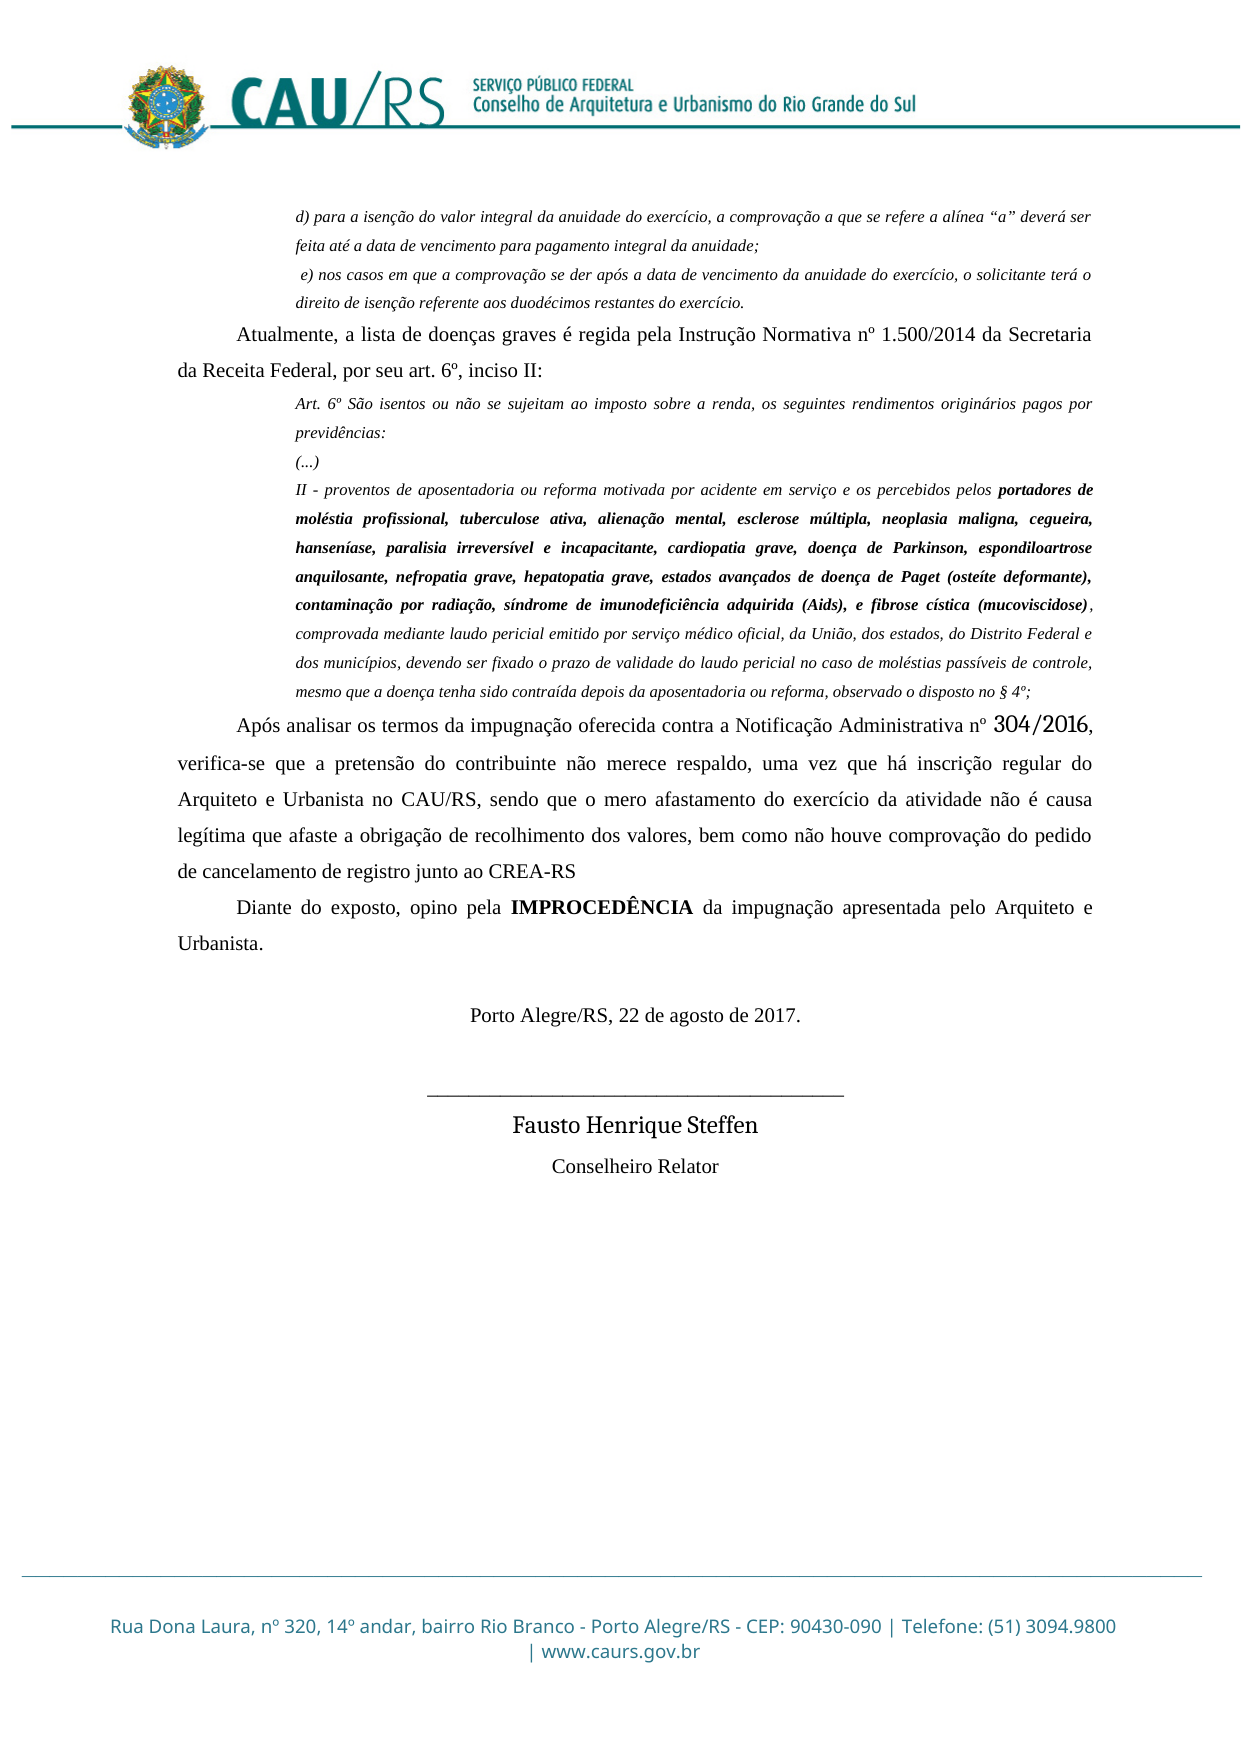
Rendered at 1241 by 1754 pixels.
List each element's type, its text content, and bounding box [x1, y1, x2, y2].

text (...) [295, 451, 1093, 471]
text Após analisar os termos da impugnação oferecida contra a Notificação Administrativa nº , verifica-se que [177, 710, 1093, 883]
text ________________________________________ [177, 1075, 1093, 1099]
text Diante do exposto, opino pela . [177, 895, 1093, 955]
text Art. 6º São isentos ou não se sujeitam ao imposto sobre a renda, os seguintes rendimentos originários pagos por previdências: [295, 394, 1093, 442]
text Conselheiro Relator [177, 1154, 1093, 1178]
text e) nos casos em que a comprovação se der após a data de vencimento da anuidade do exercício, o solicitante terá o direito de isenção referente aos duodécimos restantes do exercício. [295, 264, 1093, 312]
picture [11, 0, 1241, 160]
text II - proventos de aposentadoria ou reforma motivada por acidente em serviço e os percebidos pelos portadores de moléstia profissional, tuberculose ativa, alienação mental, esclerose múltipla, neoplasia maligna, cegueira, hanseníase, paralisia irreversível e incapacitante, cardiopatia grave, doença de Parkinson, espondiloartrose anquilosante, nefropatia grave, hepatopatia grave, estados avançados de doença de Paget (osteíte deformante), contaminação por radiação, síndrome de imunodeficiência adquirida (Aids), e fibrose cística (mucoviscidose), comprovada mediante laudo pericial emitido por serviço médico oficial, da União, dos estados, do Distrito Federal e dos municípios, devendo ser fixado o prazo de validade do laudo pericial no caso de moléstias passíveis de controle, mesmo que a doença tenha sido contraída depois da aposentadoria ou reforma, observado o disposto no § 4º; [295, 480, 1093, 701]
text Porto Alegre/RS, . [177, 1003, 1093, 1027]
text d) para a isenção do valor integral da anuidade do exercício, a comprovação a que se refere a alínea “a” deverá ser feita até a data de vencimento para pagamento integral da anuidade; [295, 207, 1093, 255]
text Atualmente, a lista de doenças graves é regida pela Instrução Normativa nº 1.500/2014 da Secretaria da Receita Federal, por seu art. 6º, inciso II: [177, 322, 1093, 382]
